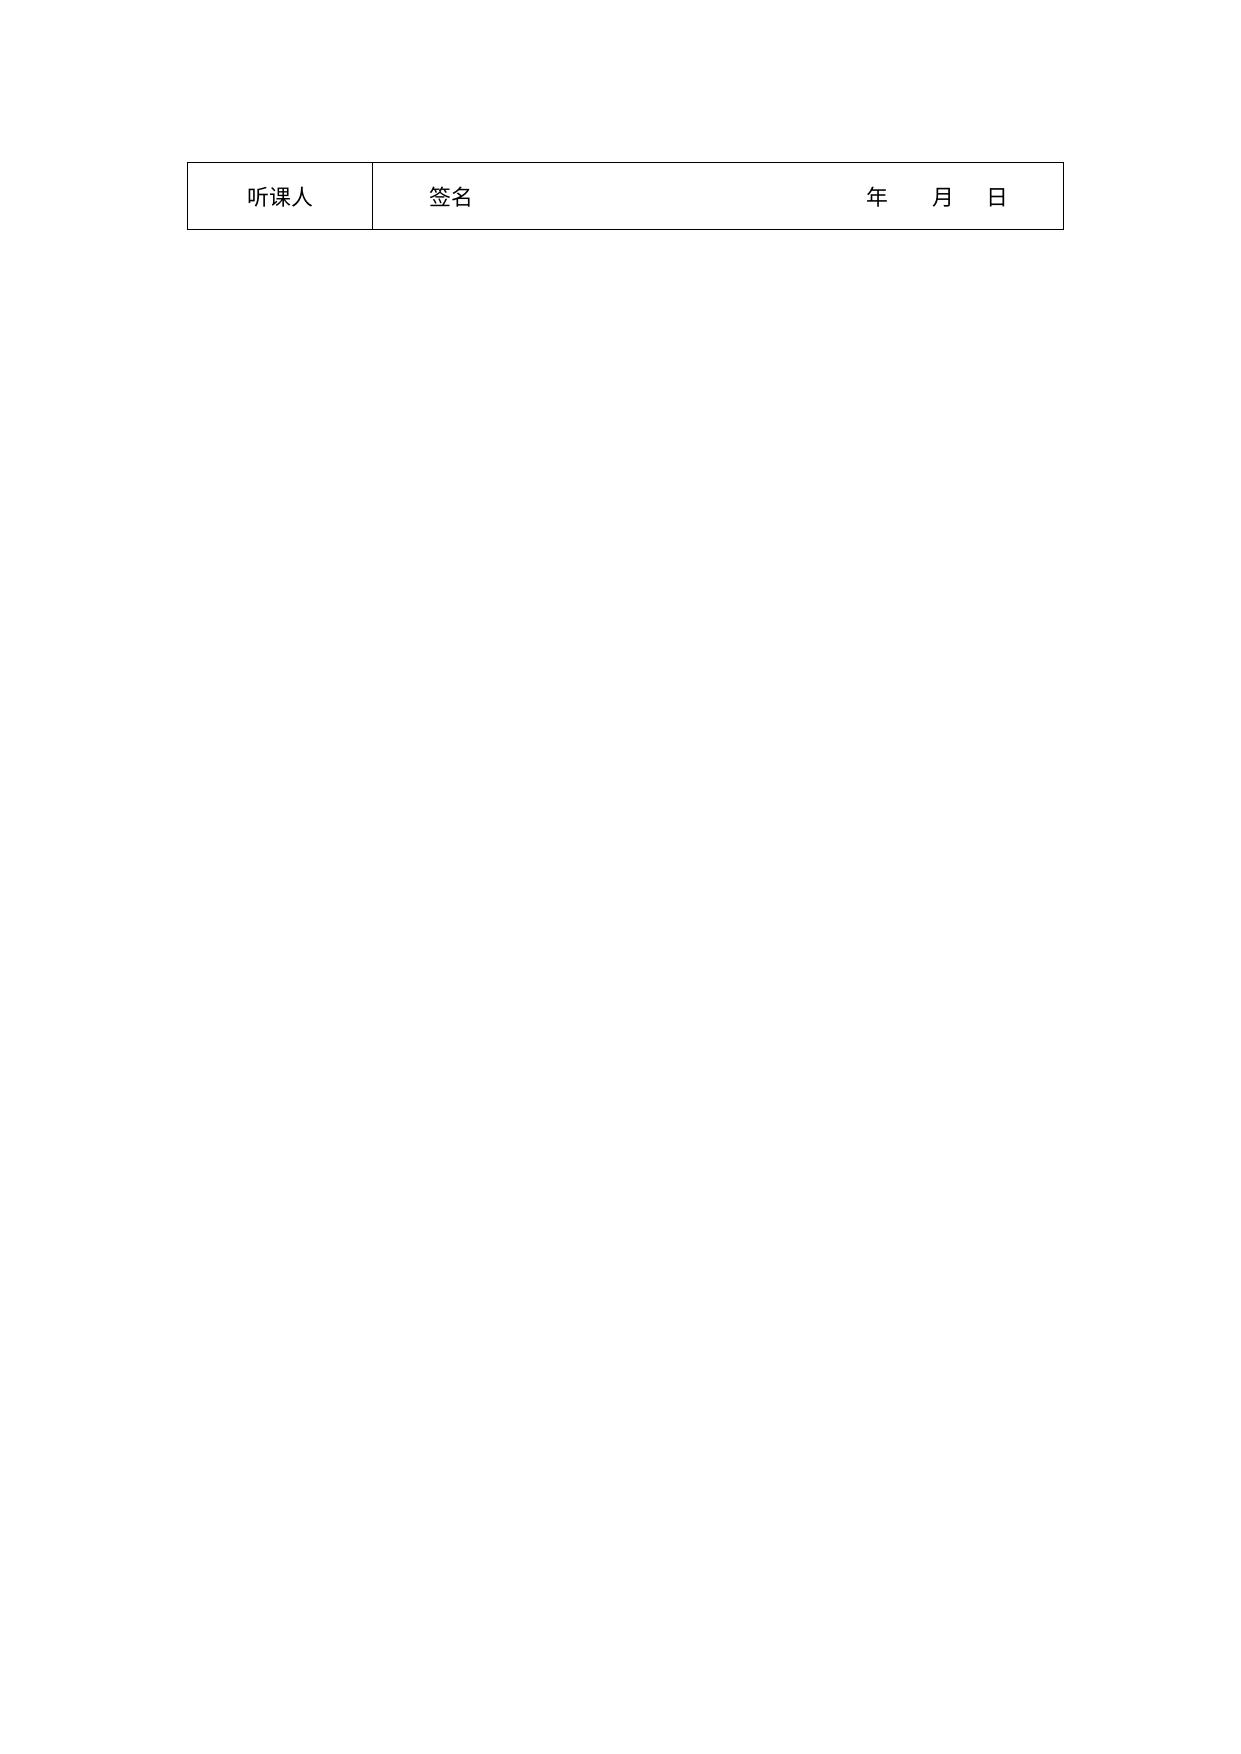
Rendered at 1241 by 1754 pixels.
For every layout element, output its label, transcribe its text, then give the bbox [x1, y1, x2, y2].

table_cell 听课人 [188, 163, 372, 229]
table_cell 签名 年 月 日 [373, 163, 1063, 229]
